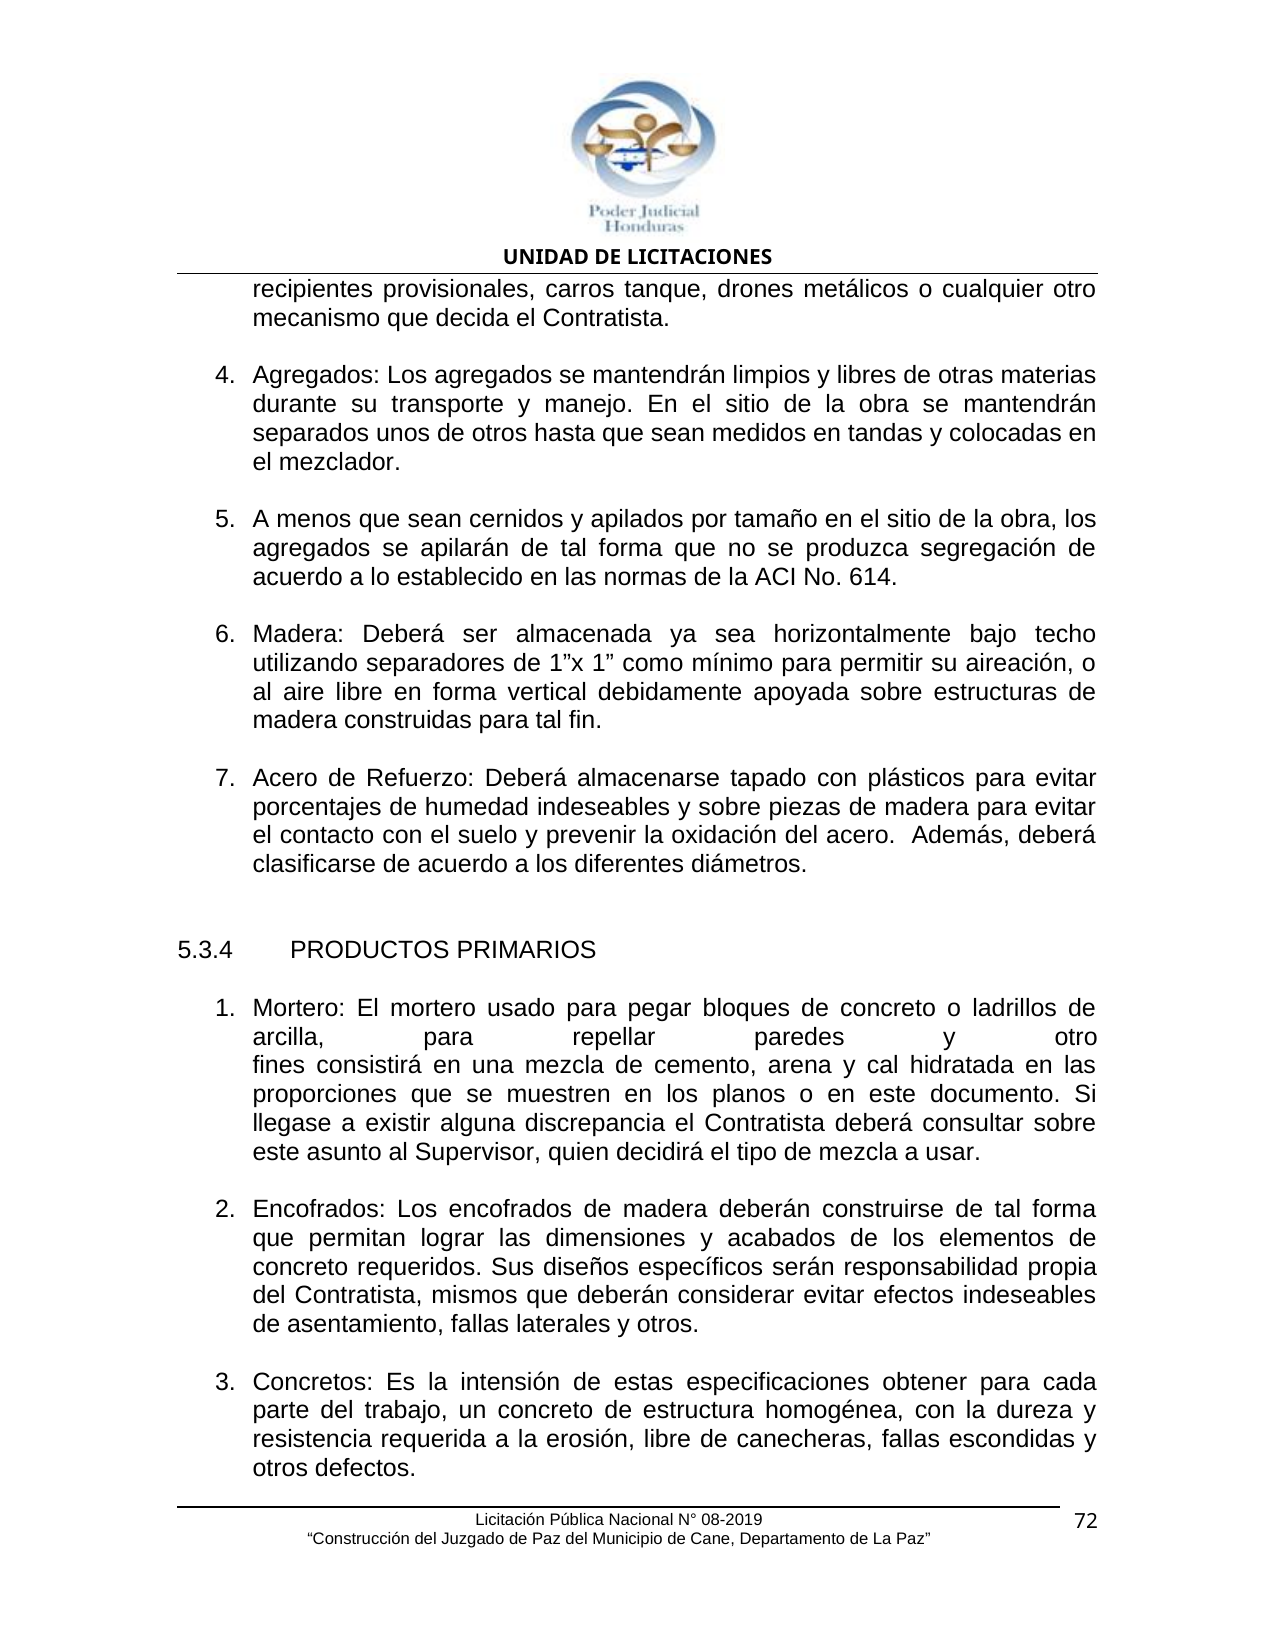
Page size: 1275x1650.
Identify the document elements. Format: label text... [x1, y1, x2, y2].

list Mortero: El mortero usado para pegar bloques de concreto o ladrillos de arcilla, para repellar paredes y otro fines consistirá en una mezcla de cemento, arena y cal hidratada en las proporciones que se muestren en los planos o en este documento. Si llegase a existir alguna discrepancia el Contratista deberá consultar sobre este asunto al Supervisor, quien decidirá el tipo de mezcla a usar. [215, 993, 1098, 1165]
list Concretos: Es la intensión de estas especificaciones obtener para cada parte del trabajo, un concreto de estructura homogénea, con la dureza y resistencia requerida a la erosión, libre de canecheras, fallas escondidas y otros defectos. [215, 1367, 1098, 1482]
list Madera: Deberá ser almacenada ya sea horizontalmente bajo techo utilizando separadores de 1”x como mínimo para permitir su aireación, o al aire libre en forma vertical debidamente apoyada sobre estructuras de madera construidas para tal fin. [215, 619, 1098, 734]
list Acero de Refuerzo: Deberá almacenarse tapado con plásticos para evitar porcentajes de humedad indeseables y sobre piezas de madera para evitar el contacto con el suelo y prevenir la oxidación del acero. Además, deberá clasificarse de acuerdo a los diferentes diámetros. [215, 763, 1098, 878]
picture [550, 73, 725, 243]
list A menos que sean cernidos y apilados por tamaño en el sitio de la obra, los agregados se apilarán de tal forma que no se produzca segregación de acuerdo a lo establecido en las normas de 614. [215, 504, 1098, 590]
list Agregados: Los agregados se mantendrán limpios y libres de otras materias durante su transporte y manejo. En el sitio de la obra se mantendrán separados unos de otros hasta que sean medidos en tandas y colocadas en el mezclador. [215, 360, 1098, 475]
list Encofrados: Los encofrados de madera deberán construirse de tal forma que permitan lograr las dimensiones y acabados de los elementos de concreto requeridos. Sus diseños específicos serán responsabilidad propia del Contratista, mismos que deberán considerar evitar efectos indeseables de asentamiento, fallas laterales y otros. [215, 1194, 1098, 1338]
subtitle PRODUCTOS PRIMARIOS [177, 935, 1098, 964]
